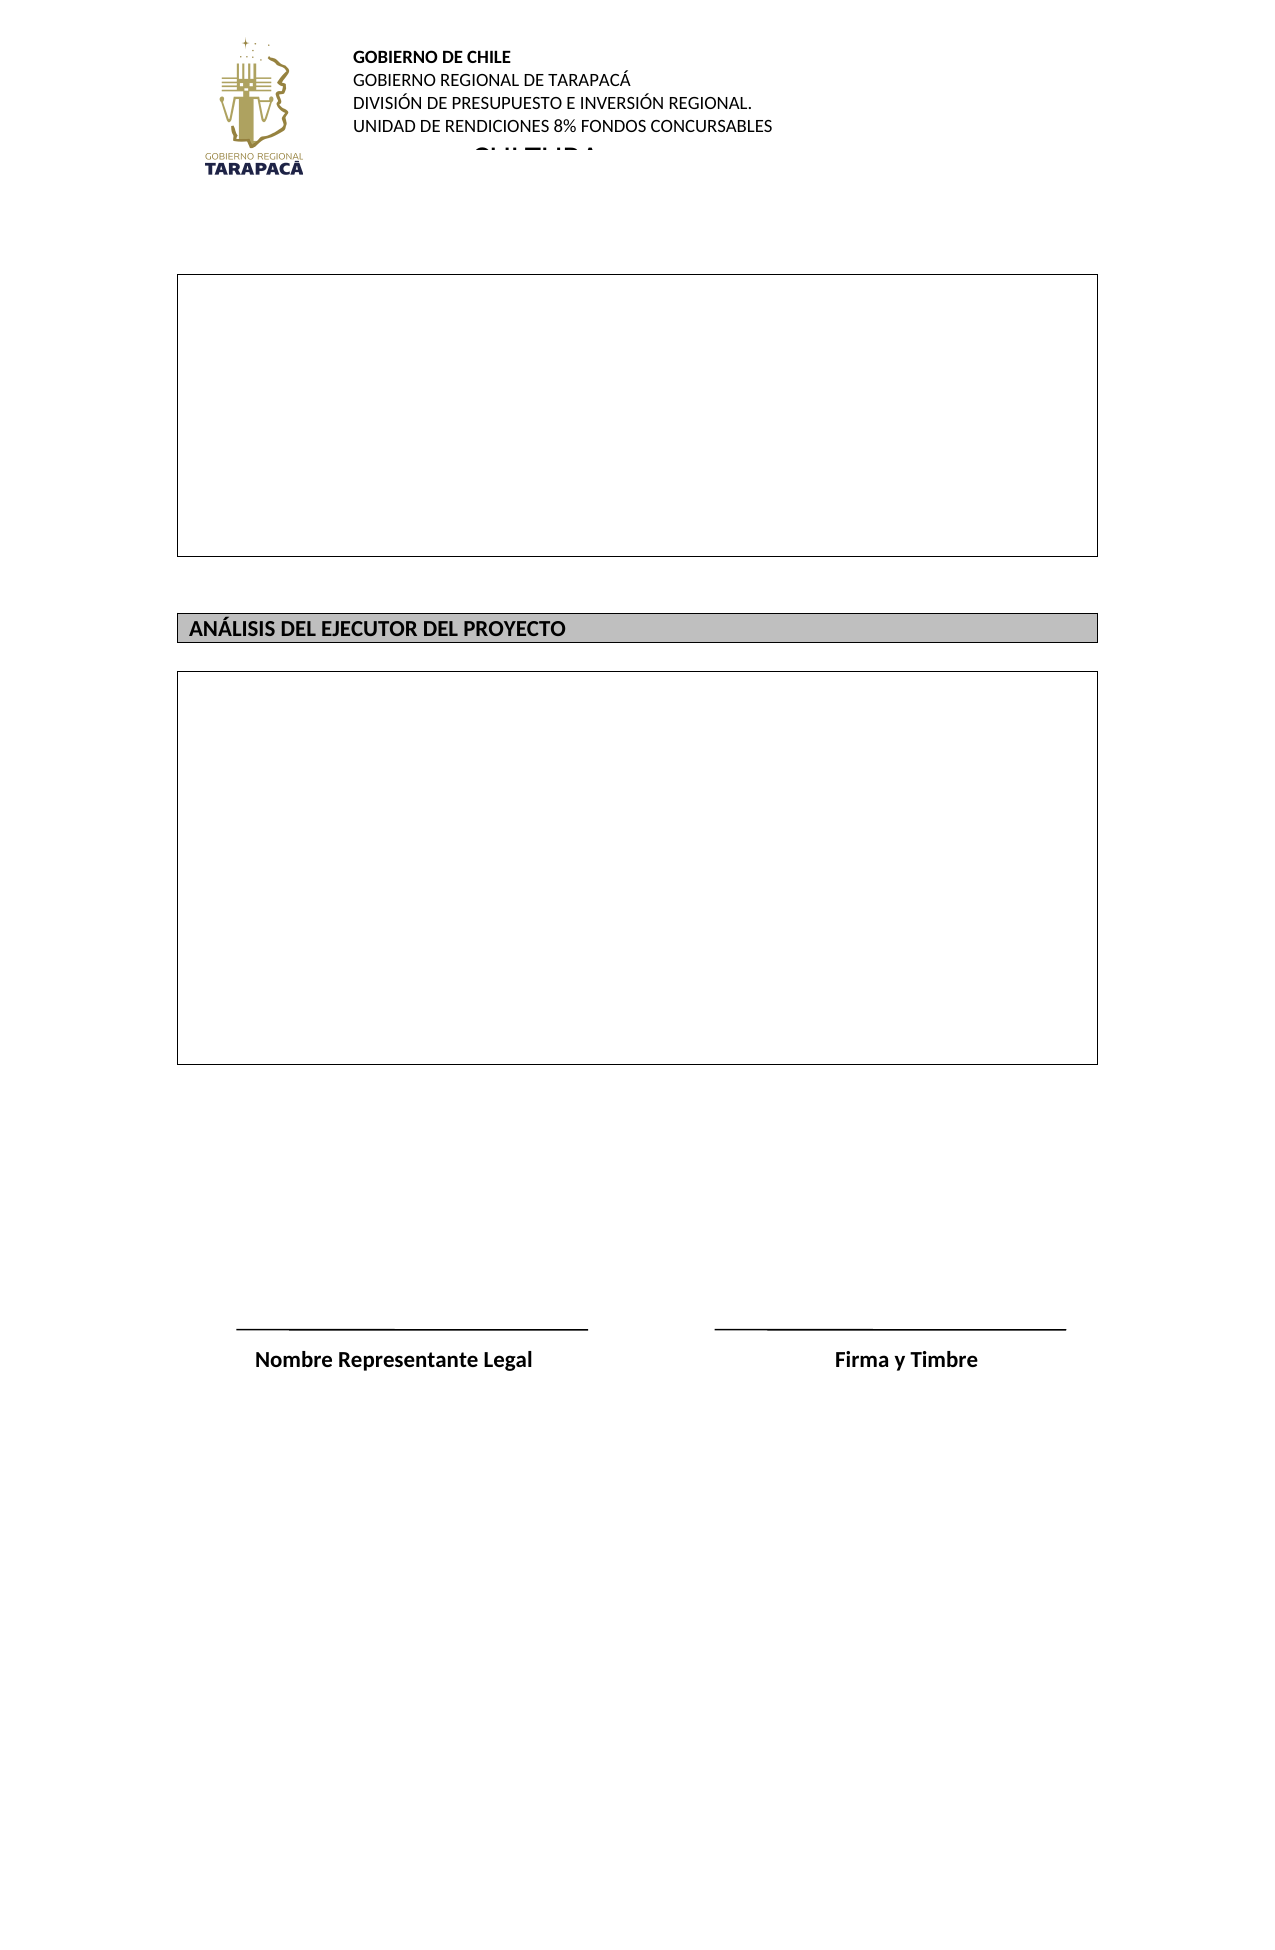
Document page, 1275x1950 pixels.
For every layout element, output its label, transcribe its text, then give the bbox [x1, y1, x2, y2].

table_header ANÁLISIS DEL EJECUTOR DEL PROYECTO [178, 614, 1097, 642]
text Nombre Representante Legal Firma y Timbre [177, 1345, 1098, 1373]
table_header [178, 275, 1097, 556]
table_header [178, 672, 1097, 1064]
picture [204, 37, 304, 175]
